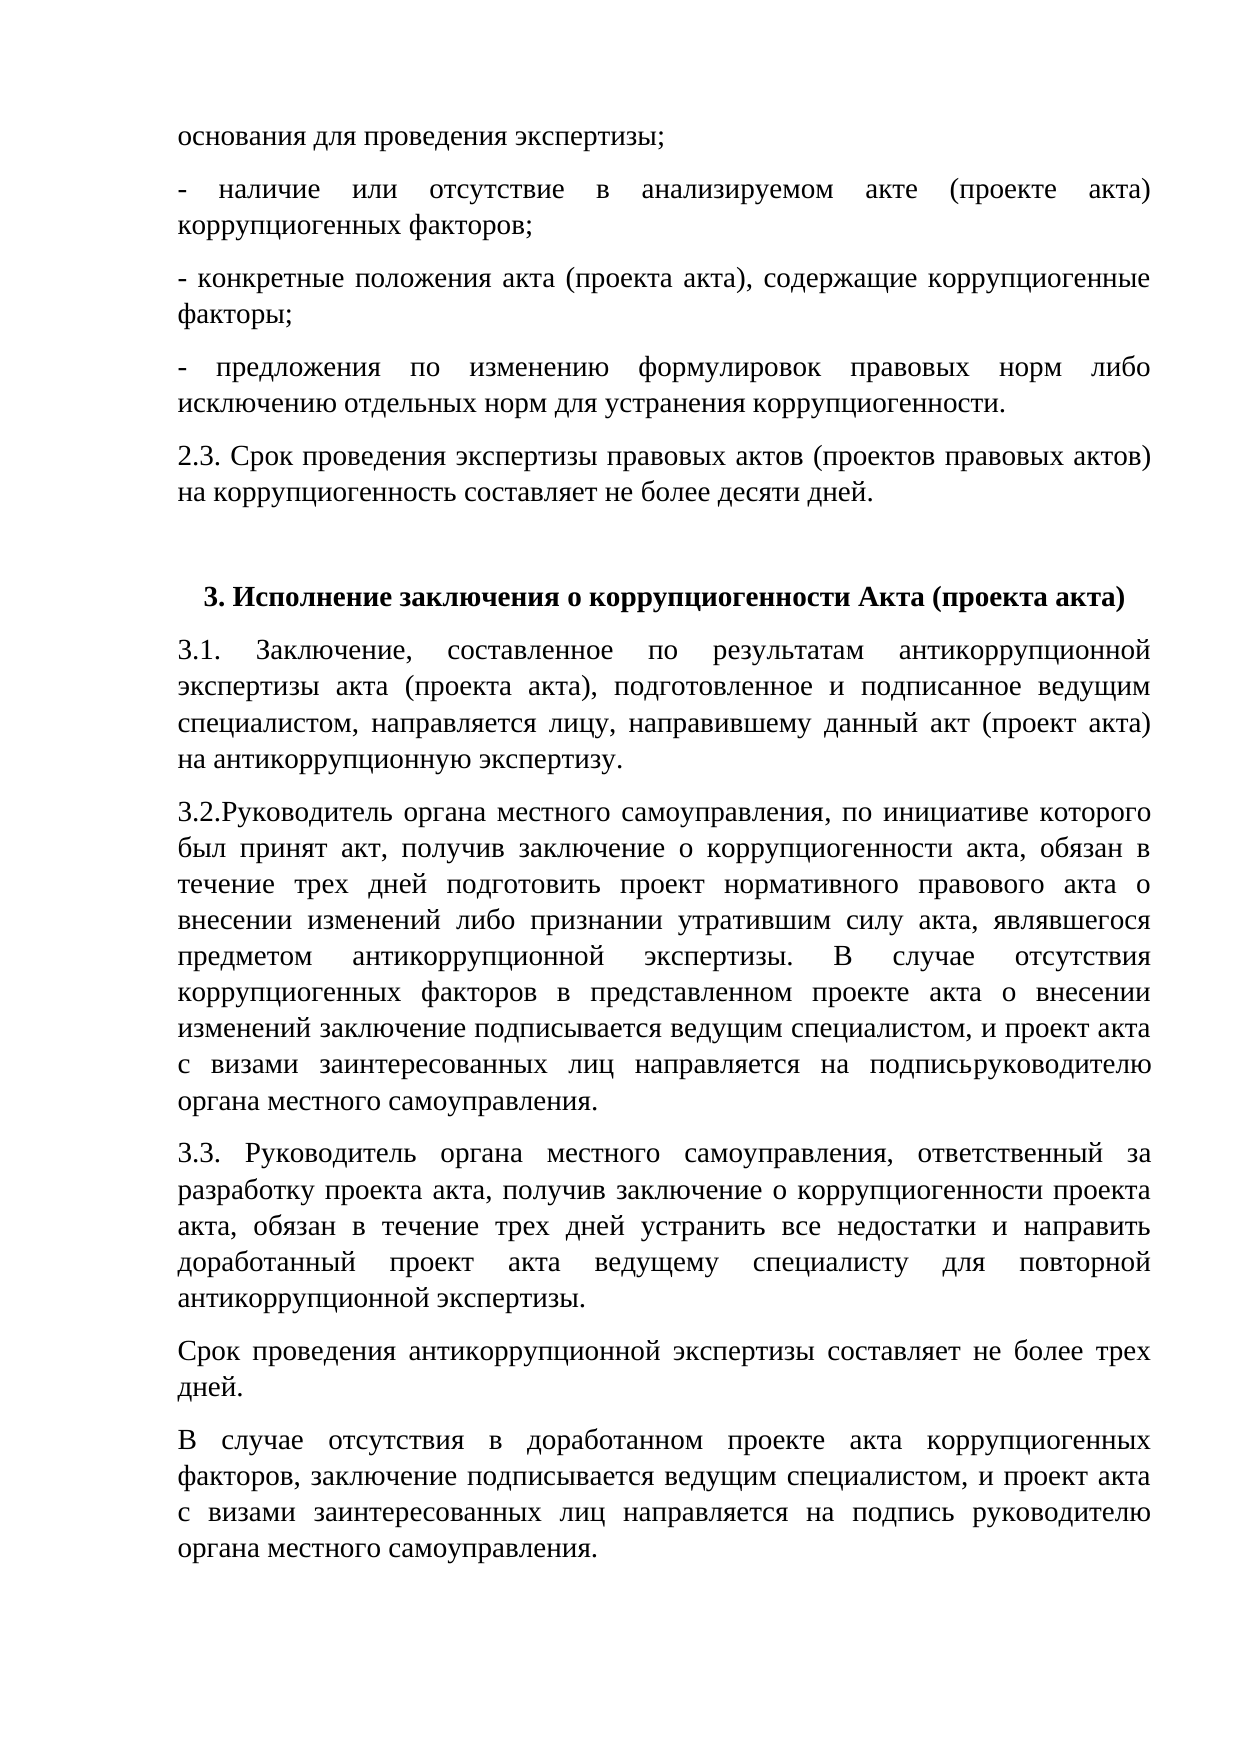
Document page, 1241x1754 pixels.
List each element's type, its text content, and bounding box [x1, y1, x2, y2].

text - предложения по изменению формулировок правовых норм либо исключению отдельных норм для устранения коррупциогенности. [177, 349, 1152, 418]
text 2.3. Срок проведения экспертизы правовых актов (проектов правовых актов) на коррупциогенность составляет не более десяти дней. [177, 438, 1152, 507]
text 3.2.Руководитель органа местного самоуправления, по инициативе которого был принят акт, получив заключение о коррупциогенности акта, обязан в течение трех дней подготовить проект нормативного правового акта о внесении изменений либо признании утратившим силу акта, являвшегося предметом антикоррупционной экспертизы. В случае отсутствия коррупциогенных факторов в представленном проекте акта о внесении изменений заключение подписывается ведущим специалистом, и проект акта с визами заинтересованных лиц направляется на подписьруководителю органа местного самоуправления. [177, 794, 1152, 1116]
text В случае отсутствия в доработанном проекте акта коррупциогенных факторов, заключение подписывается ведущим специалистом, и проект акта с визами заинтересованных лиц направляется на подпись руководителю органа местного самоуправления. [177, 1422, 1152, 1564]
text 3.1. Заключение, составленное по результатам антикоррупционной экспертизы акта (проекта акта), подготовленное и подписанное ведущим специалистом, направляется лицу, направившему данный акт (проект акта) на антикоррупционную экспертизу. [177, 632, 1152, 774]
text 3.3. Руководитель органа местного самоуправления, ответственный за разработку проекта акта, получив заключение о коррупциогенности проекта акта, обязан в течение трех дней устранить все недостатки и направить доработанный проект акта ведущему специалисту для повторной антикоррупционной экспертизы. [177, 1136, 1152, 1314]
text 3. Исполнение заключения о коррупциогенности Акта (проекта акта) [177, 579, 1152, 613]
text Срок проведения антикоррупционной экспертизы составляет не более трех дней. [177, 1333, 1152, 1403]
text - наличие или отсутствие в анализируемом акте (проекте акта) коррупциогенных факторов; [177, 171, 1152, 241]
text - конкретные положения акта (проекта акта), содержащие коррупциогенные факторы; [177, 260, 1152, 329]
text основания для проведения экспертизы; [177, 118, 1152, 152]
